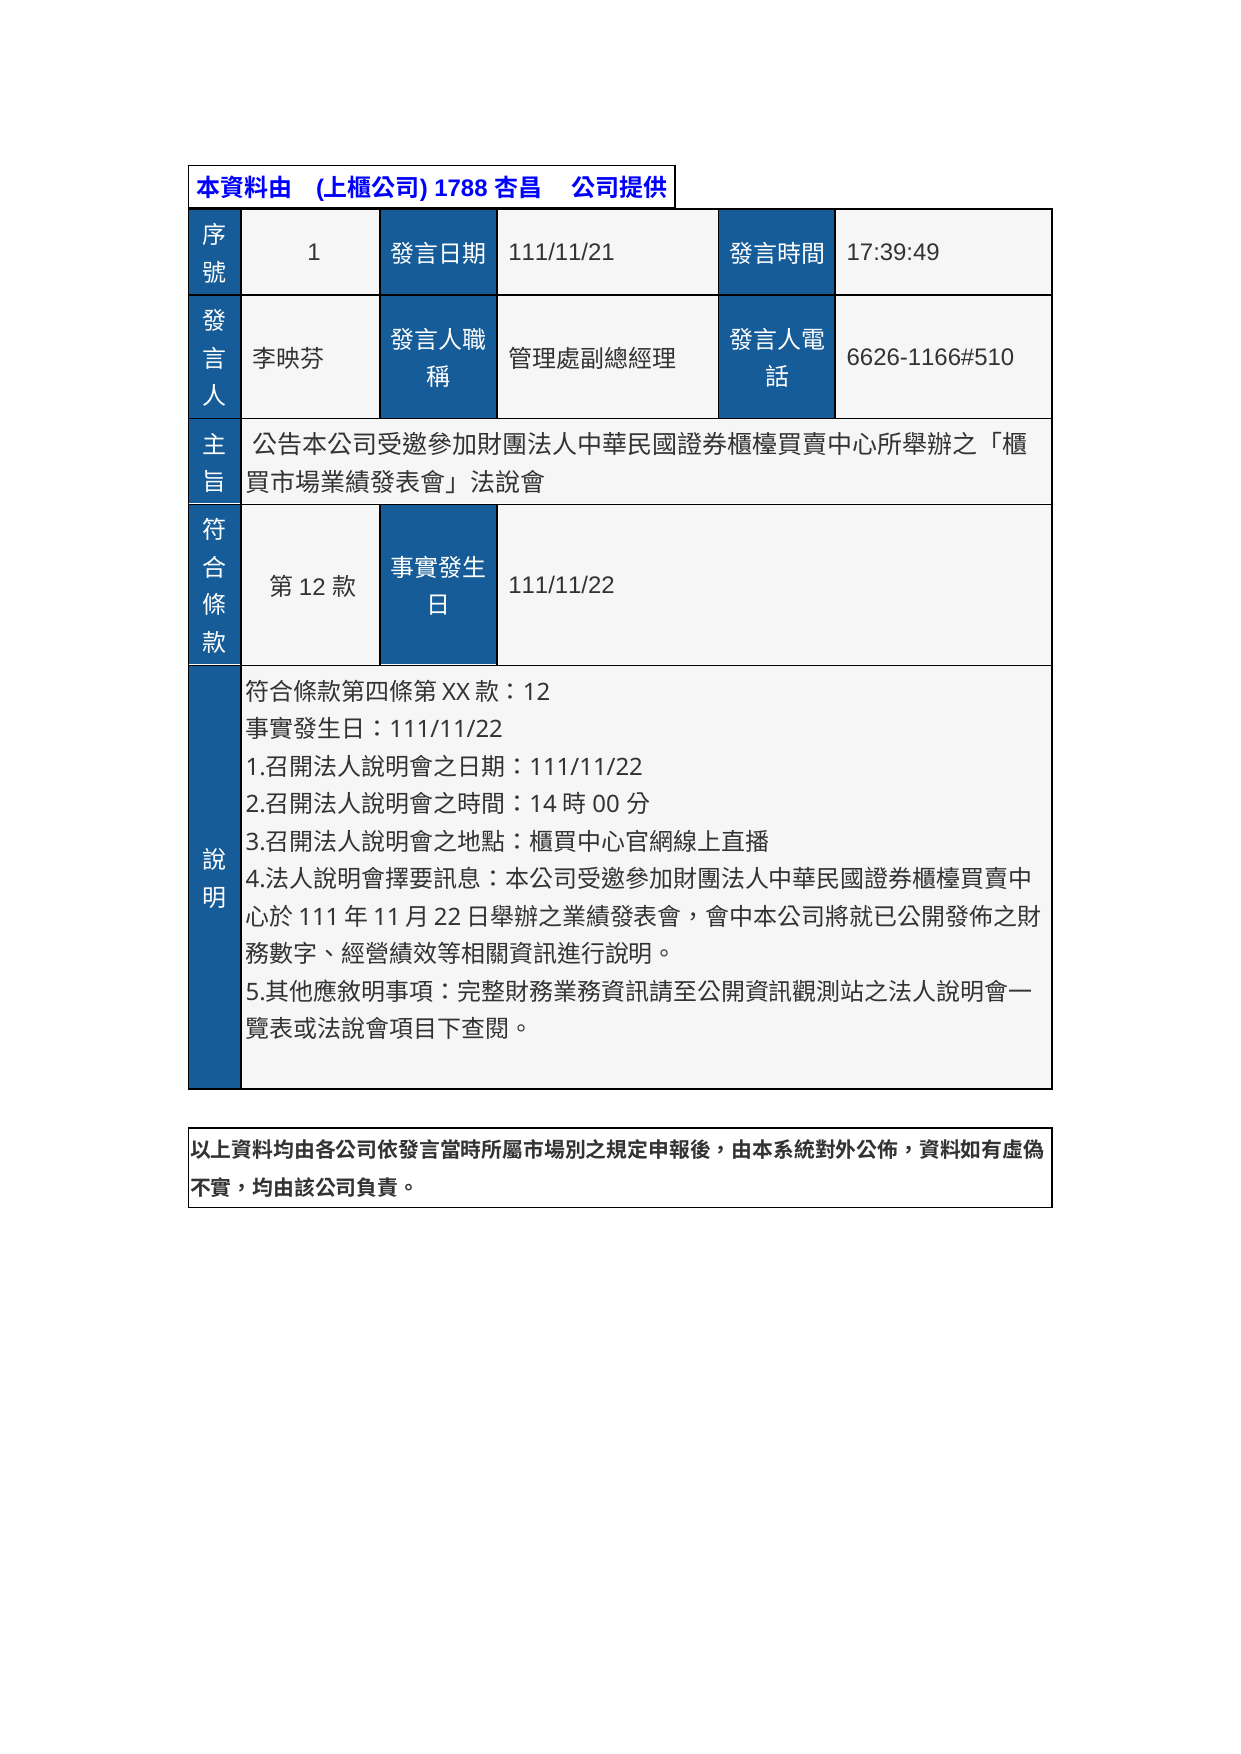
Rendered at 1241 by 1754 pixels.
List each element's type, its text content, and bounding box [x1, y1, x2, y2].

table_cell 111/11/22 [498, 505, 1051, 664]
table_header 發言日期 [381, 210, 496, 294]
table_header 序號 [189, 210, 240, 294]
table_cell 發言人職稱 [381, 296, 496, 418]
table_header 17:39:49 [836, 210, 1051, 294]
table_header 111/11/21 [498, 210, 718, 294]
table_cell 第 12 款 [242, 505, 379, 664]
table_cell 發言人電話 [719, 296, 834, 418]
table_cell 發言人 [189, 296, 240, 418]
table_cell 符合條款 [189, 505, 240, 664]
table_cell 6626-1166#510 [836, 296, 1051, 418]
table_cell 事實發生日 [381, 505, 496, 664]
table_cell 李映芬 [242, 296, 379, 418]
table_cell 管理處副總經理 [498, 296, 718, 418]
table_header 1 [242, 210, 379, 294]
table_header 以上資料均由各公司依發言當時所屬市場別之規定申報後，由本系統對外公佈，資料如有虛偽不實，均由該公司負責。 [189, 1129, 1051, 1207]
table_cell 主旨 [189, 419, 240, 503]
table_cell 說明 [189, 666, 240, 1088]
table_cell 公告本公司受邀參加財團法人中華民國證券櫃檯買賣中心所舉辦之「櫃買市場業績發表會」法說會 [242, 419, 1051, 503]
table_header 發言時間 [719, 210, 834, 294]
table_cell 符合條款第四條第XX款：12 事實發生日：111/11/22 1.召開法人說明會之日期：111/11/22 2.召開法人說明會之時間：14 時 00 分 3.召開法人說明會之地點：櫃買中心官網線上直播 4.法人說明會擇要訊息：本公司受邀參加財團法人中華民國證券櫃檯買賣中心於111年11月22日舉辦之業績發表會，會中本公司將就已公開發佈之財務數字、經營績效等相關資訊進行說明。 5.其他應敘明事項：完整財務業務資訊請至公開資訊觀測站之法人說明會一覽表或法說會項目下查閱。 [242, 666, 1051, 1088]
table_header 本資料由 (上櫃公司) 1788 杏昌 公司提供 [189, 166, 674, 207]
